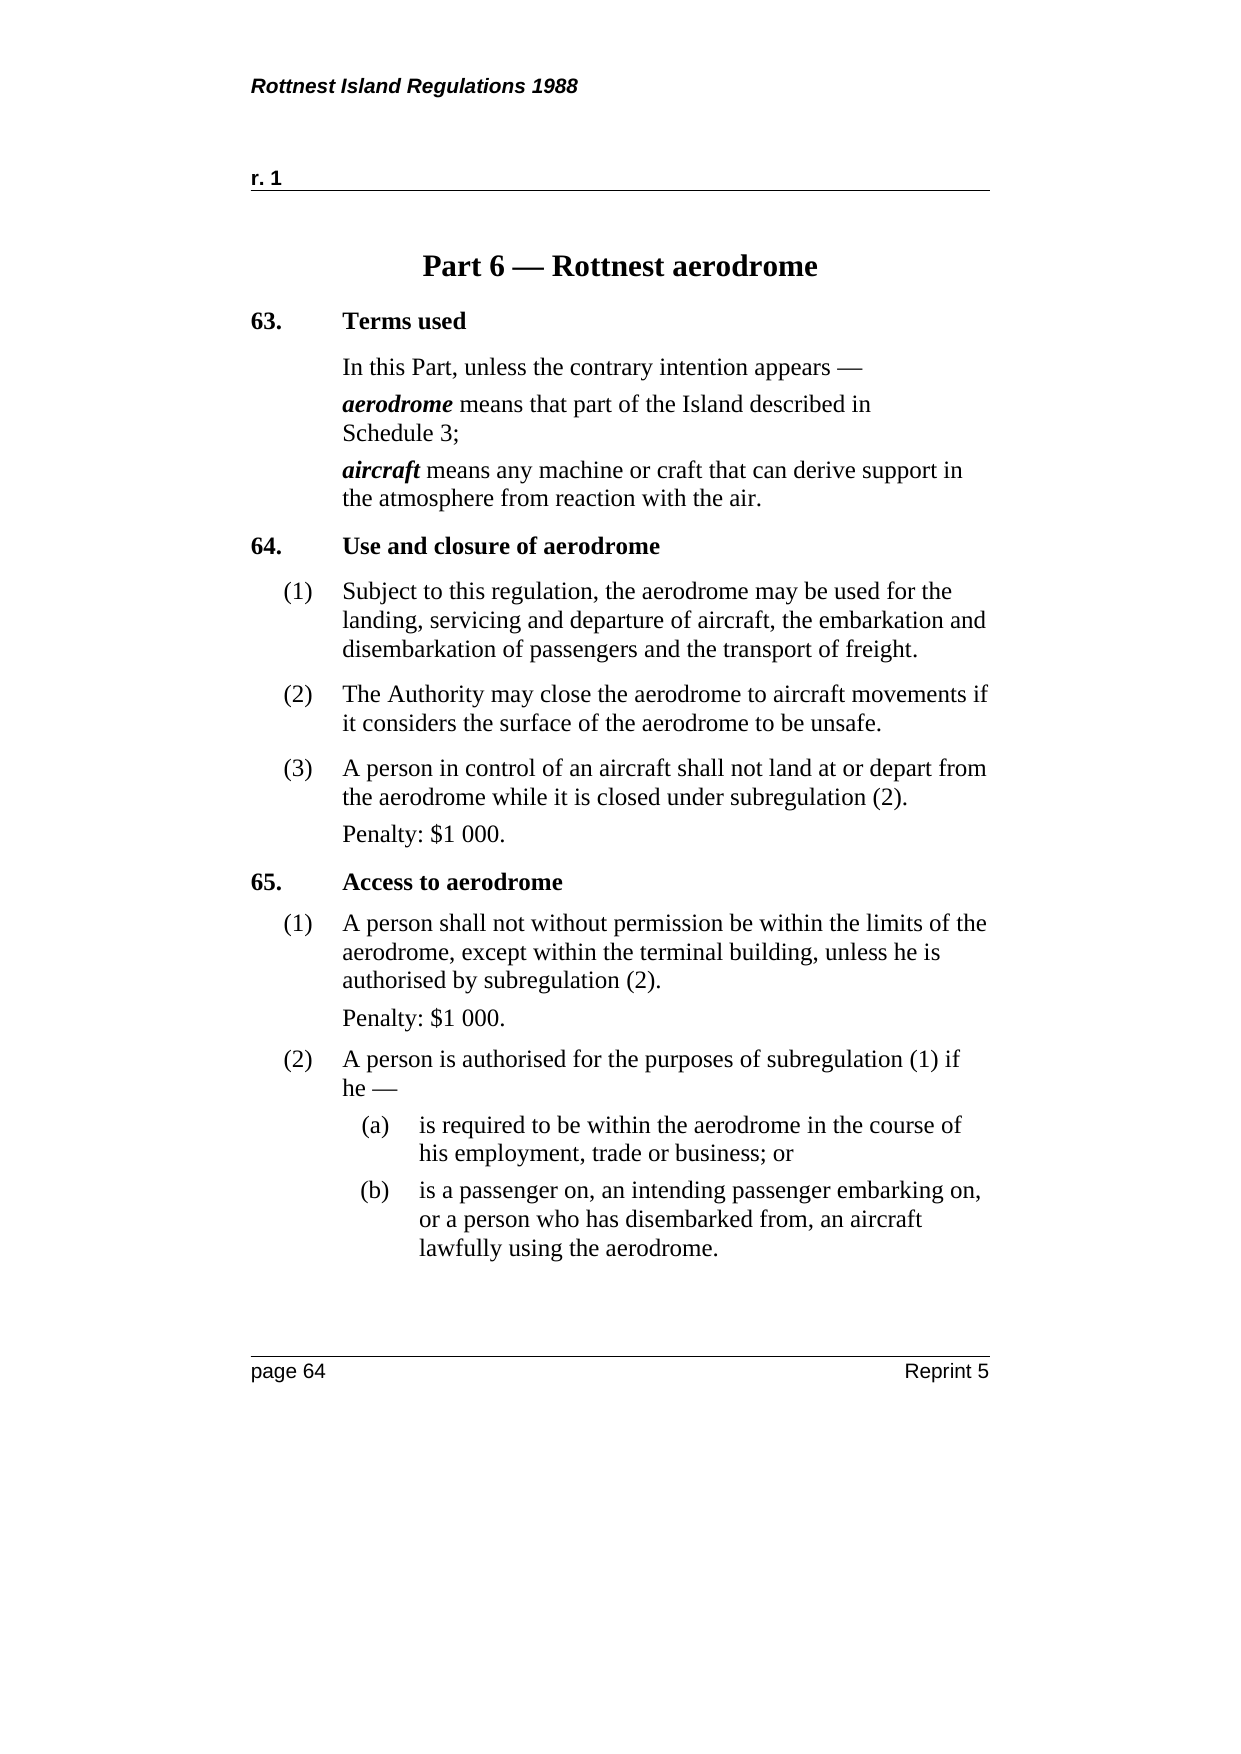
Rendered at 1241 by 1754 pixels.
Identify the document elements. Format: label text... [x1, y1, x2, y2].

subtitle 64. Use and closure of aerodrome [251, 531, 990, 560]
text In this Part, unless the contrary intention appears — [251, 352, 990, 381]
text (1) A person shall not without permission be within the limits of the aerodrome, except within the terminal building, unless he is authorised by subregulation (2). [251, 908, 990, 994]
text Penalty: $1 000. [251, 1003, 990, 1031]
text Penalty: $1 000. [251, 819, 990, 848]
text (3) A person in control of an aircraft shall not land at or depart from the aerodrome while it is closed under subregulation (2). [251, 753, 990, 811]
subtitle 65. Access to aerodrome [251, 867, 990, 896]
text (1) Subject to this regulation, the aerodrome may be used for the landing, servicing and departure of aircraft, the embarkation and disembarkation of passengers and the transport of freight. [251, 576, 990, 663]
subtitle 63. Terms used [251, 306, 990, 335]
text aircraft means any machine or craft that can derive support in the atmosphere from reaction with the air. [251, 455, 990, 512]
text (b) is a passenger on, an intending passenger embarking on, or a person who has disembarked from, an aircraft lawfully using the aerodrome. [251, 1176, 990, 1262]
text (2) The Authority may close the aerodrome to aircraft movements if it considers the surface of the aerodrome to be unsafe. [251, 679, 990, 737]
text aerodrome means that part of the described in Schedule 3; [251, 389, 990, 446]
text (a) is required to be within the aerodrome in the course of his employment, trade or business; or [251, 1110, 990, 1167]
text (2) A person is authorised for the purposes of subregulation (1) if he — [251, 1044, 990, 1101]
subtitle Part 6 — Rottnest aerodrome [251, 247, 990, 283]
